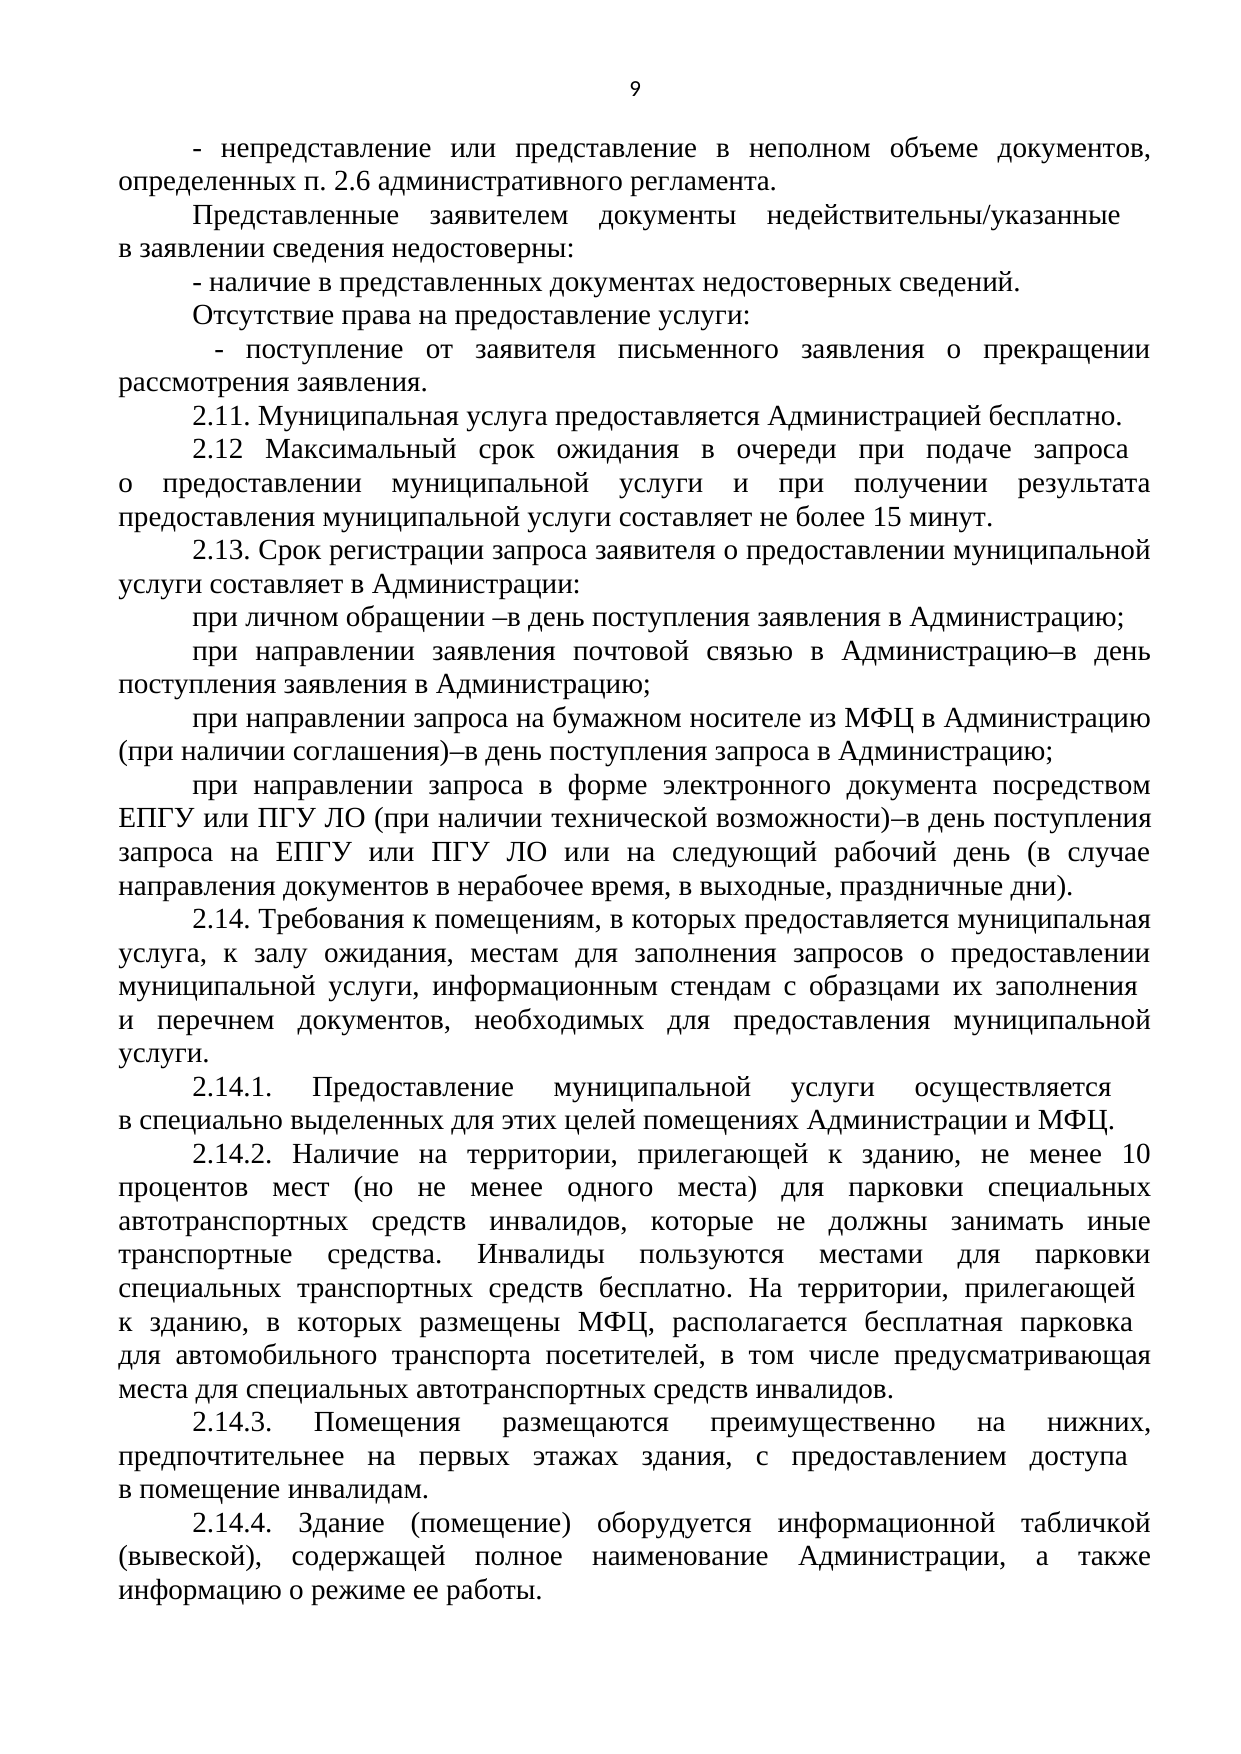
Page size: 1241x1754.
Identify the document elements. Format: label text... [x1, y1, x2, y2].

text 2.14.1. Предоставление муниципальной услуги осуществляется в специально выделенных для этих целей помещениях Администрации и МФЦ. [118, 1069, 1152, 1136]
text 2.14.2. Наличие на территории, прилегающей к зданию, не менее 10 процентов мест (но не менее одного места) для парковки специальных автотранспортных средств инвалидов, которые не должны занимать иные транспортные средства. Инвалиды пользуются местами для парковки специальных транспортных средств бесплатно. На территории, прилегающей к зданию, в которых размещены МФЦ, располагается бесплатная парковка для автомобильного транспорта посетителей, в том числе предусматривающая места для специальных автотранспортных средств инвалидов. [118, 1136, 1152, 1404]
text при направлении запроса в форме электронного документа посредством ЕПГУ или ПГУ ЛО (при наличии технической возможности)–в день поступления запроса на ЕПГУ или ПГУ ЛО или на следующий рабочий день (в случае направления документов в нерабочее время, в выходные, праздничные дни). [118, 767, 1152, 901]
text 2.14.3. Помещения размещаются преимущественно на нижних, предпочтительнее на первых этажах здания, с предоставлением доступа в помещение инвалидам. [118, 1404, 1152, 1505]
text - непредставление или представление в неполном объеме документов, определенных п. 2.6 административного регламента. [118, 130, 1152, 197]
text Отсутствие права на предоставление услуги: [118, 297, 1152, 331]
text 2.11. Муниципальная услуга предоставляется Администрацией бесплатно. [118, 398, 1152, 432]
text 2.14.4. Здание (помещение) оборудуется информационной табличкой (вывеской), содержащей полное наименование Администрации, а также информацию о режиме ее работы. [118, 1505, 1152, 1606]
text 2.13. Срок регистрации запроса заявителя о предоставлении муниципальной услуги составляет в Администрации: [118, 532, 1152, 599]
text 2.12 Максимальный срок ожидания в очереди при подаче запроса о предоставлении муниципальной услуги и при получении результата предоставления муниципальной услуги составляет не более 15 минут. [118, 432, 1152, 532]
text Представленные заявителем документы недействительны/указанные в заявлении сведения недостоверны: [118, 197, 1152, 264]
text - наличие в представленных документах недостоверных сведений. [118, 264, 1152, 297]
text при направлении заявления почтовой связью в Администрацию–в день поступления заявления в Администрацию; [118, 633, 1152, 700]
text при направлении запроса на бумажном носителе из МФЦ в Администрацию (при наличии соглашения)–в день поступления запроса в Администрацию; [118, 700, 1152, 767]
text при личном обращении –в день поступления заявления в Администрацию; [118, 599, 1152, 633]
text 2.14. Требования к помещениям, в которых предоставляется муниципальная услуга, к залу ожидания, местам для заполнения запросов о предоставлении муниципальной услуги, информационным стендам с образцами их заполнения и перечнем документов, необходимых для предоставления муниципальной услуги. [118, 901, 1152, 1069]
text - поступление от заявителя письменного заявления о прекращении рассмотрения заявления. [118, 331, 1152, 398]
